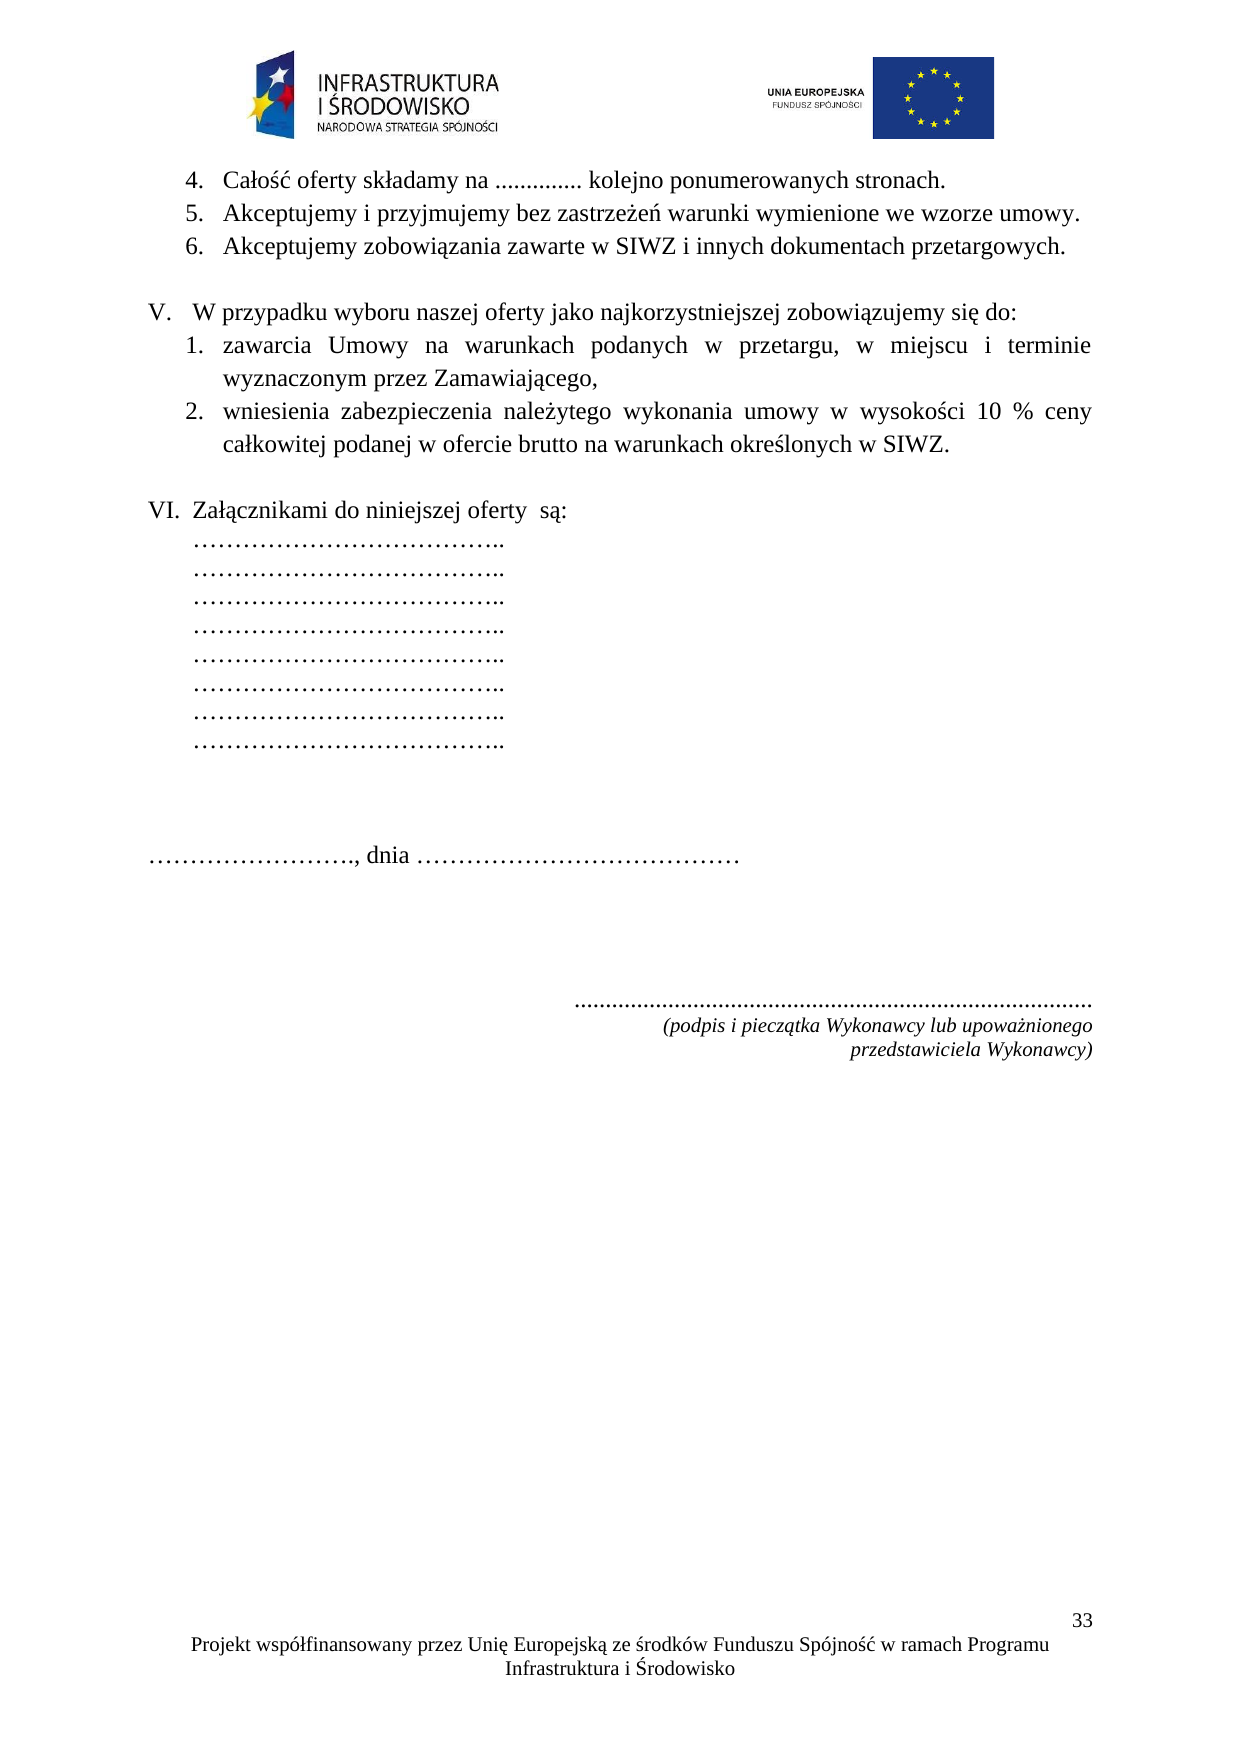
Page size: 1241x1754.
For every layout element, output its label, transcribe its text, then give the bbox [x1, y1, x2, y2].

list Akceptujemy zobowiązania zawarte w SIWZ i innych dokumentach przetargowych. [185, 231, 1093, 260]
picture [767, 57, 995, 139]
picture [246, 50, 499, 139]
text ……………………………….. [192, 639, 1093, 668]
text ……………………………….. [192, 696, 1093, 725]
list Akceptujemy i przyjmujemy bez zastrzeżeń warunki wymienione we wzorze umowy. [185, 198, 1093, 227]
text ……………………., dnia ………………………………… [148, 840, 1093, 869]
text ……………………………….. [192, 524, 1093, 553]
text ................................................................................... [148, 984, 1093, 1013]
text ……………………………….. [192, 553, 1093, 581]
list wniesienia zabezpieczenia należytego wykonania umowy w wysokości 10 % ceny całkowitej podanej w ofercie brutto na warunkach określonych w SIWZ. [185, 396, 1093, 458]
list Załącznikami do niniejszej oferty są: [148, 495, 1093, 524]
text ……………………………….. [192, 581, 1093, 610]
text ……………………………….. [192, 725, 1093, 754]
text (podpis i pieczątka Wykonawcy lub upoważnionego przedstawiciela Wykonawcy) [516, 1013, 1093, 1061]
list zawarcia Umowy na warunkach podanych w przetargu, w miejscu i terminie wyznaczonym przez Zamawiającego, [185, 330, 1093, 392]
list W przypadku wyboru naszej oferty jako najkorzystniejszej zobowiązujemy się do: [148, 297, 1093, 326]
list Całość oferty składamy na .............. kolejno ponumerowanych stronach. [185, 165, 1093, 194]
text ……………………………….. [192, 668, 1093, 696]
text ……………………………….. [192, 610, 1093, 639]
